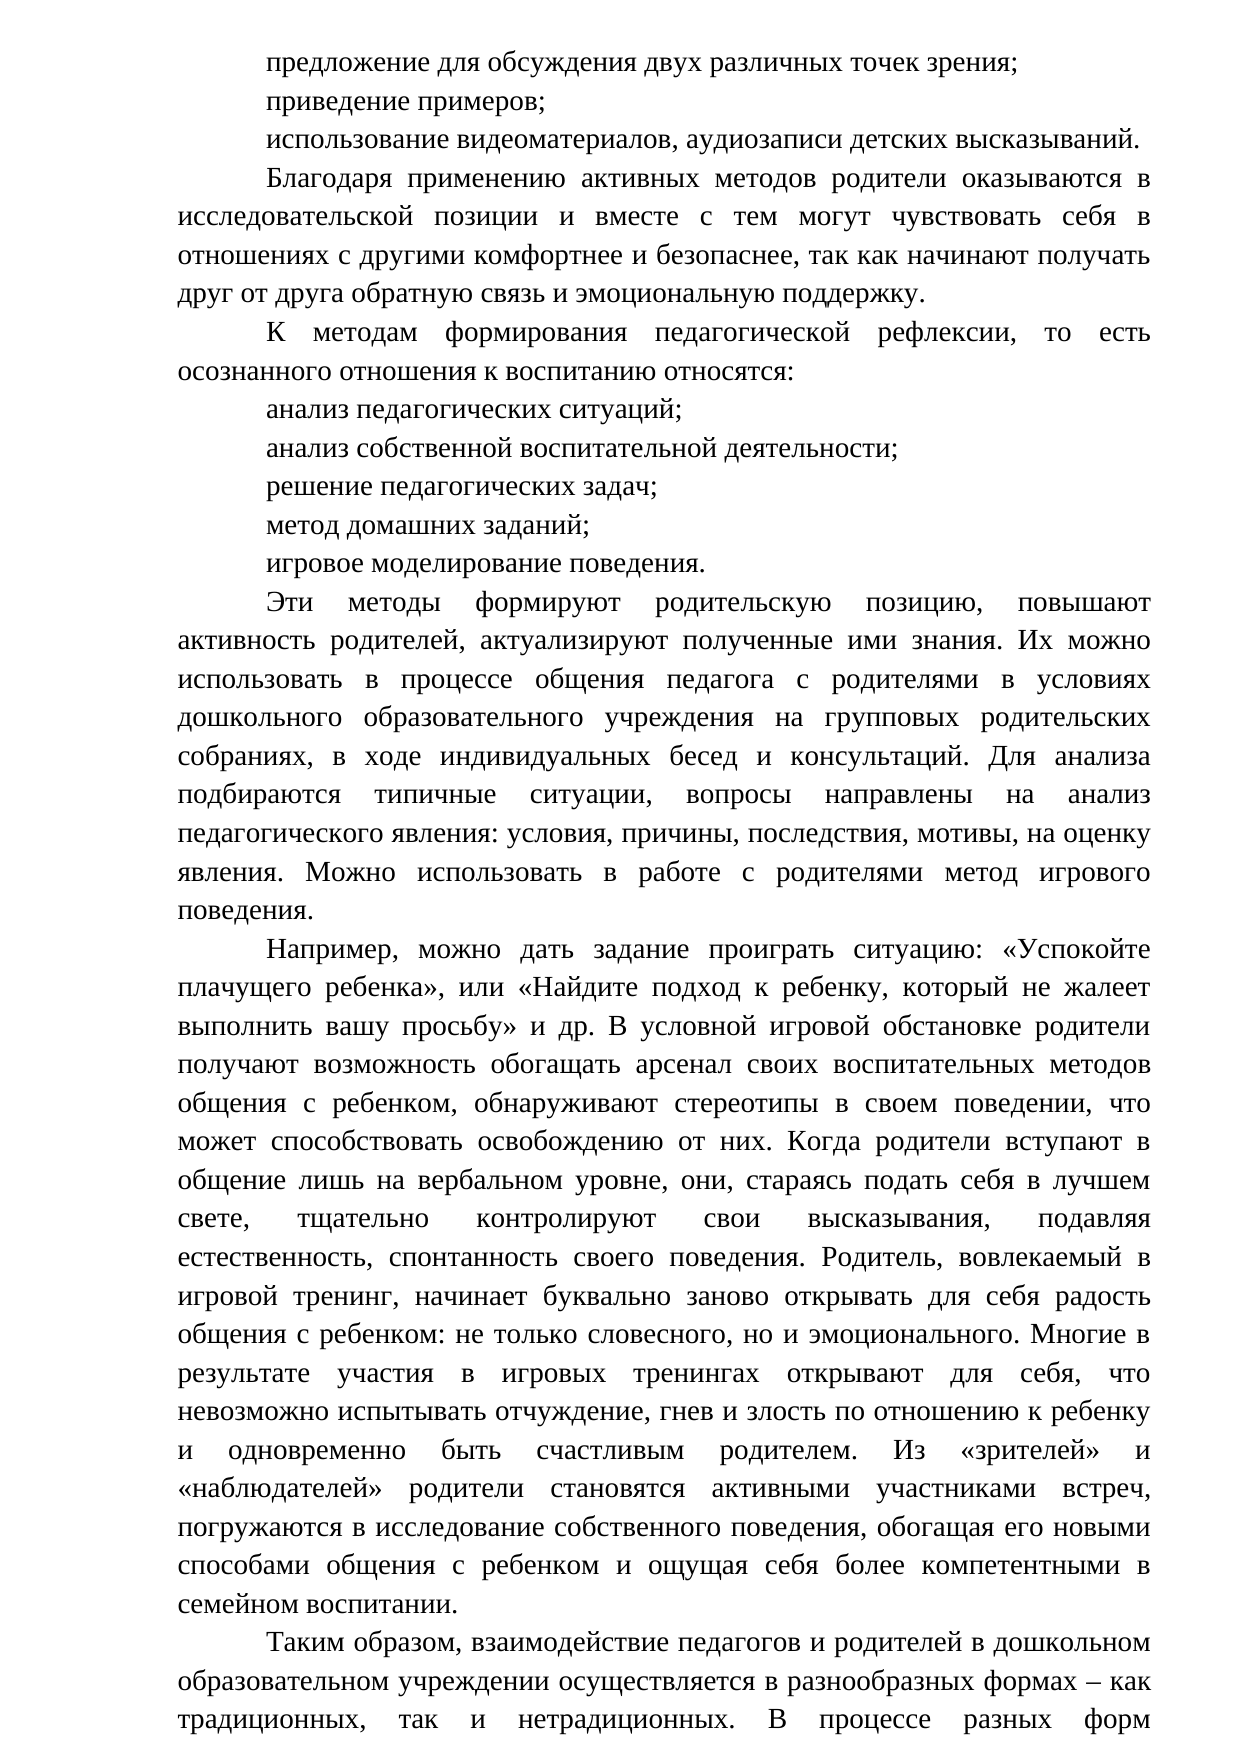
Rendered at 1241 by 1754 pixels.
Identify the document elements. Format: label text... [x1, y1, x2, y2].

text К методам формирования педагогической рефлексии, то есть осознанного отношения к воспитанию относятся: [177, 314, 1152, 386]
text игровое моделирование поведения. [177, 545, 1152, 579]
text Эти методы формируют родительскую позицию, повышают активность родителей, актуализируют полученные ими знания. Их можно использовать в процессе общения педагога с родителями в условиях дошкольного образовательного учреждения на групповых родительских собраниях, в ходе индивидуальных бесед и консультаций. Для анализа подбираются типичные ситуации, вопросы направлены на анализ педагогического явления: условия, причины, последствия, мотивы, на оценку явления. Можно использовать в работе с родителями метод игрового поведения. [177, 584, 1152, 926]
text решение педагогических задач; [177, 468, 1152, 502]
text предложение для обсуждения двух различных точек зрения; [177, 44, 1152, 78]
text использование видеоматериалов, аудиозаписи детских высказываний. [177, 121, 1152, 155]
text метод домашних заданий; [177, 507, 1152, 540]
text анализ педагогических ситуаций; [177, 391, 1152, 425]
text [177, 1624, 1152, 1735]
text приведение примеров; [177, 83, 1152, 116]
text Например, можно дать задание проиграть ситуацию: «Успокойте плачущего ребенка», или «Найдите подход к ребенку, который не жалеет выполнить вашу просьбу» и др. В условной игровой обстановке родители получают возможность обогащать арсенал своих воспитательных методов общения с ребенком, обнаруживают стереотипы в своем поведении, что может способствовать освобождению от них. Когда родители вступают в общение лишь на вербальном уровне, они, стараясь подать себя в лучшем свете, тщательно контролируют свои высказывания, подавляя естественность, спонтанность своего поведения. Родитель, вовлекаемый в игровой тренинг, начинает буквально заново открывать для себя радость общения с ребенком: не только словесного, но и эмоционального. Многие в результате участия в игровых тренингах открывают для себя, что невозможно испытывать отчуждение, гнев и злость по отношению к ребенку и одновременно быть счастливым родителем. Из «зрителей» и «наблюдателей» родители становятся активными участниками встреч, погружаются в исследование собственного поведения, обогащая его новыми способами общения с ребенком и ощущая себя более компетентными в семейном воспитании. [177, 931, 1152, 1619]
text анализ собственной воспитательной деятельности; [177, 430, 1152, 463]
text Благодаря применению активных методов родители оказываются в исследовательской позиции и вместе с тем могут чувствовать себя в отношениях с другими комфортнее и безопаснее, так как начинают получать друг от друга обратную связь и эмоциональную поддержку. [177, 160, 1152, 309]
